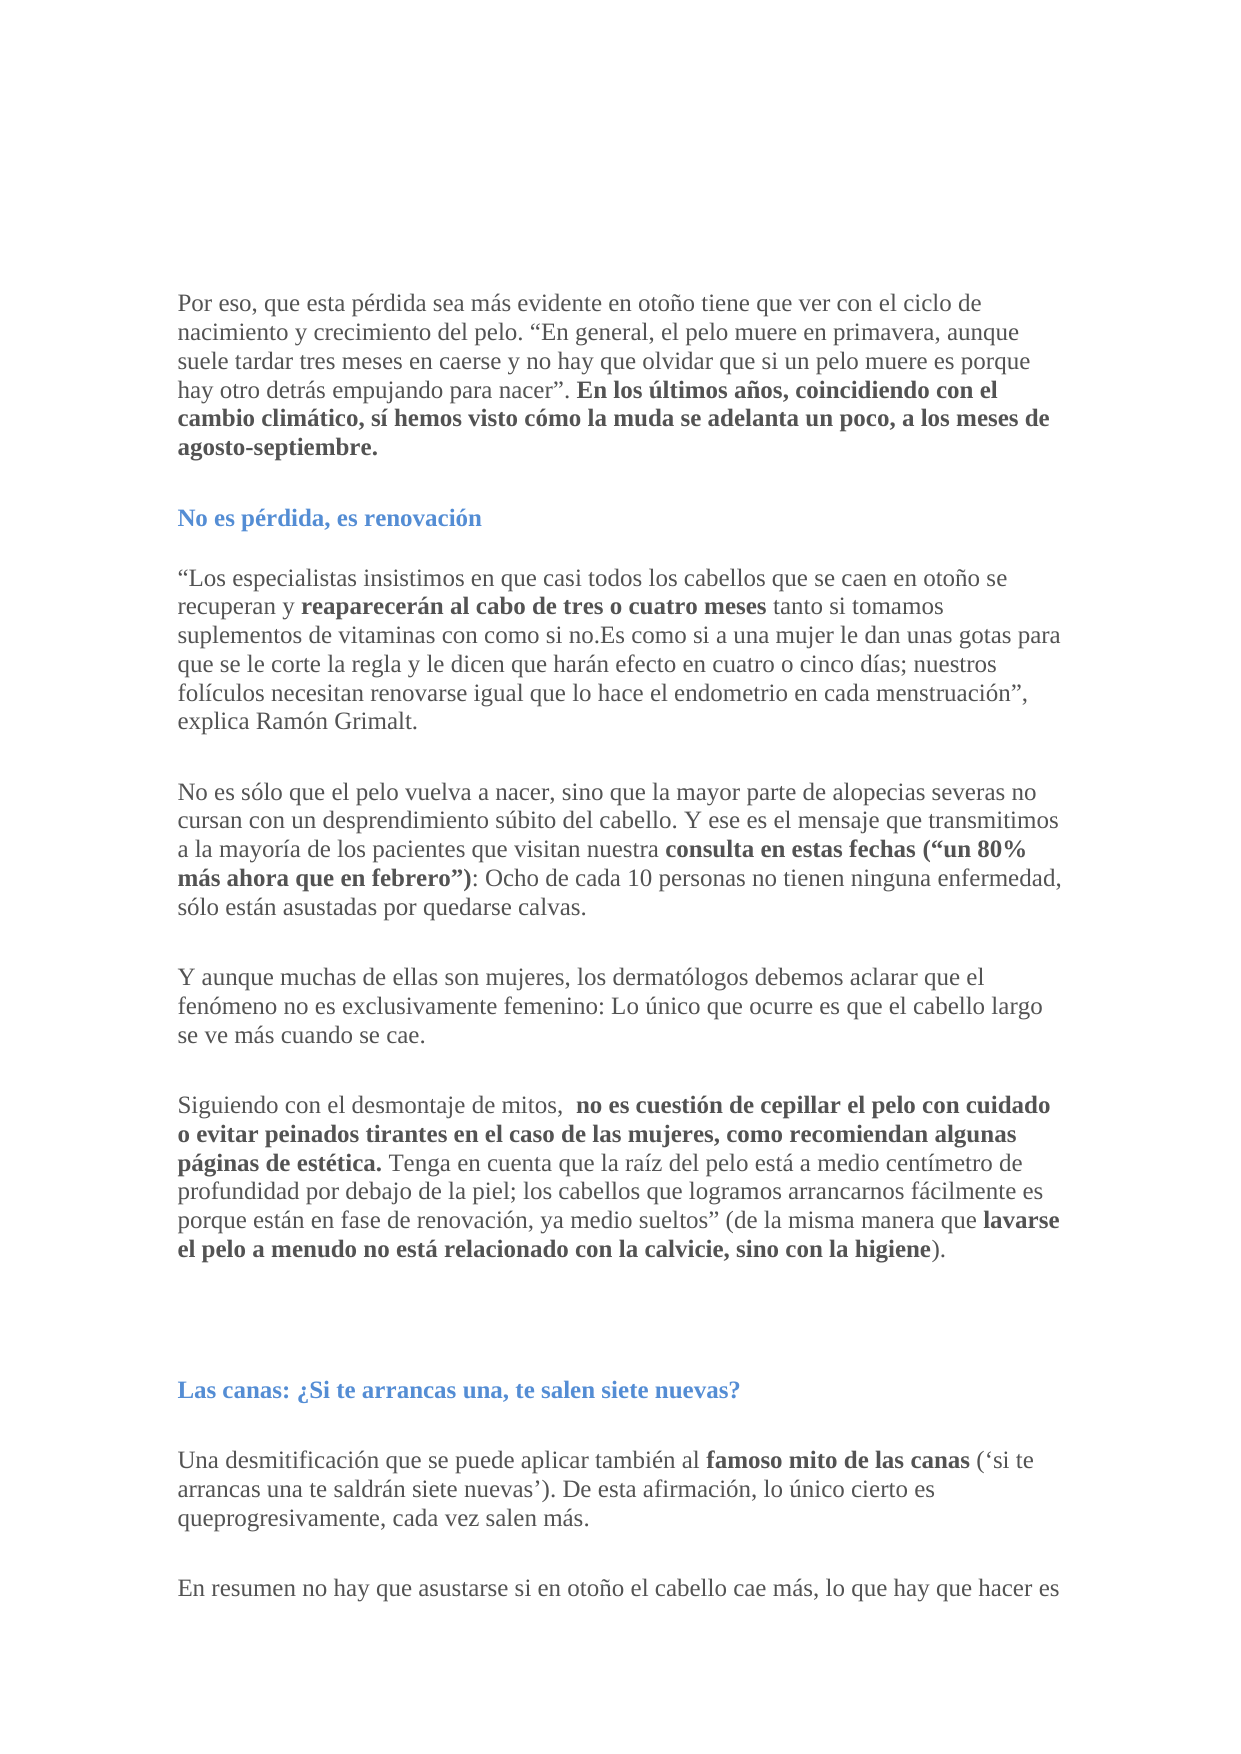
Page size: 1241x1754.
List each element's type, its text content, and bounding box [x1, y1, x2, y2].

text Una desmitificación que se puede aplicar también al famoso mito de las canas (‘si te arrancas una te saldrán siete nuevas’). De esta afirmación, lo único cierto es queprogresivamente, cada vez salen más. [177, 1445, 1063, 1531]
text Las canas: ¿Si te arrancas una, te salen siete nuevas? [177, 1375, 1063, 1403]
text Por eso, que esta pérdida sea más evidente en otoño tiene que ver con el ciclo de nacimiento y crecimiento del pelo. “En general, el pelo muere en primavera, aunque suele tardar tres meses en caerse y no hay que olvidar que si un pelo muere es porque hay otro detrás empujando para nacer”. En los últimos años, coincidiendo con el cambio climático, sí hemos visto cómo la muda se adelanta un poco, a los meses de agosto-septiembre. [177, 288, 1063, 461]
text Y aunque muchas de ellas son mujeres, los dermatólogos debemos aclarar que el fenómeno no es exclusivamente femenino: Lo único que ocurre es que el cabello largo se ve más cuando se cae. [177, 962, 1063, 1048]
text No es sólo que el pelo vuelva a nacer, sino que la mayor parte de alopecias severas no cursan con un desprendimiento súbito del cabello. Y ese es el mensaje que transmitimos a la mayoría de los pacientes que visitan nuestra consulta en estas fechas (“un 80% más ahora que en febrero”): Ocho de cada 10 personas no tienen ninguna enfermedad, sólo están asustadas por quedarse calvas. [177, 777, 1063, 921]
text No es pérdida, es renovación [177, 503, 1063, 531]
text Siguiendo con el desmontaje de mitos, no es cuestión de cepillar el pelo con cuidado o evitar peinados tirantes en el caso de las mujeres, como recomiendan algunas páginas de estética. Tenga en cuenta que la raíz del pelo está a medio centímetro de profundidad por debajo de la piel; los cabellos que logramos arrancarnos fácilmente es porque están en fase de renovación, ya medio sueltos” (de la misma manera que lavarse el pelo a menudo no está relacionado con la calvicie, sino con la higiene). [177, 1090, 1063, 1263]
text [177, 1573, 1063, 1602]
text “Los especialistas insistimos en que casi todos los cabellos que se caen en otoño se recuperan y reaparecerán al cabo de tres o cuatro meses tanto si tomamos suplementos de vitaminas con como si no.Es como si a una mujer le dan unas gotas para que se le corte la regla y le dicen que harán efecto en cuatro o cinco días; nuestros folículos necesitan renovarse igual que lo hace el endometrio en cada menstruación”, explica Ramón Grimalt. [177, 563, 1063, 735]
